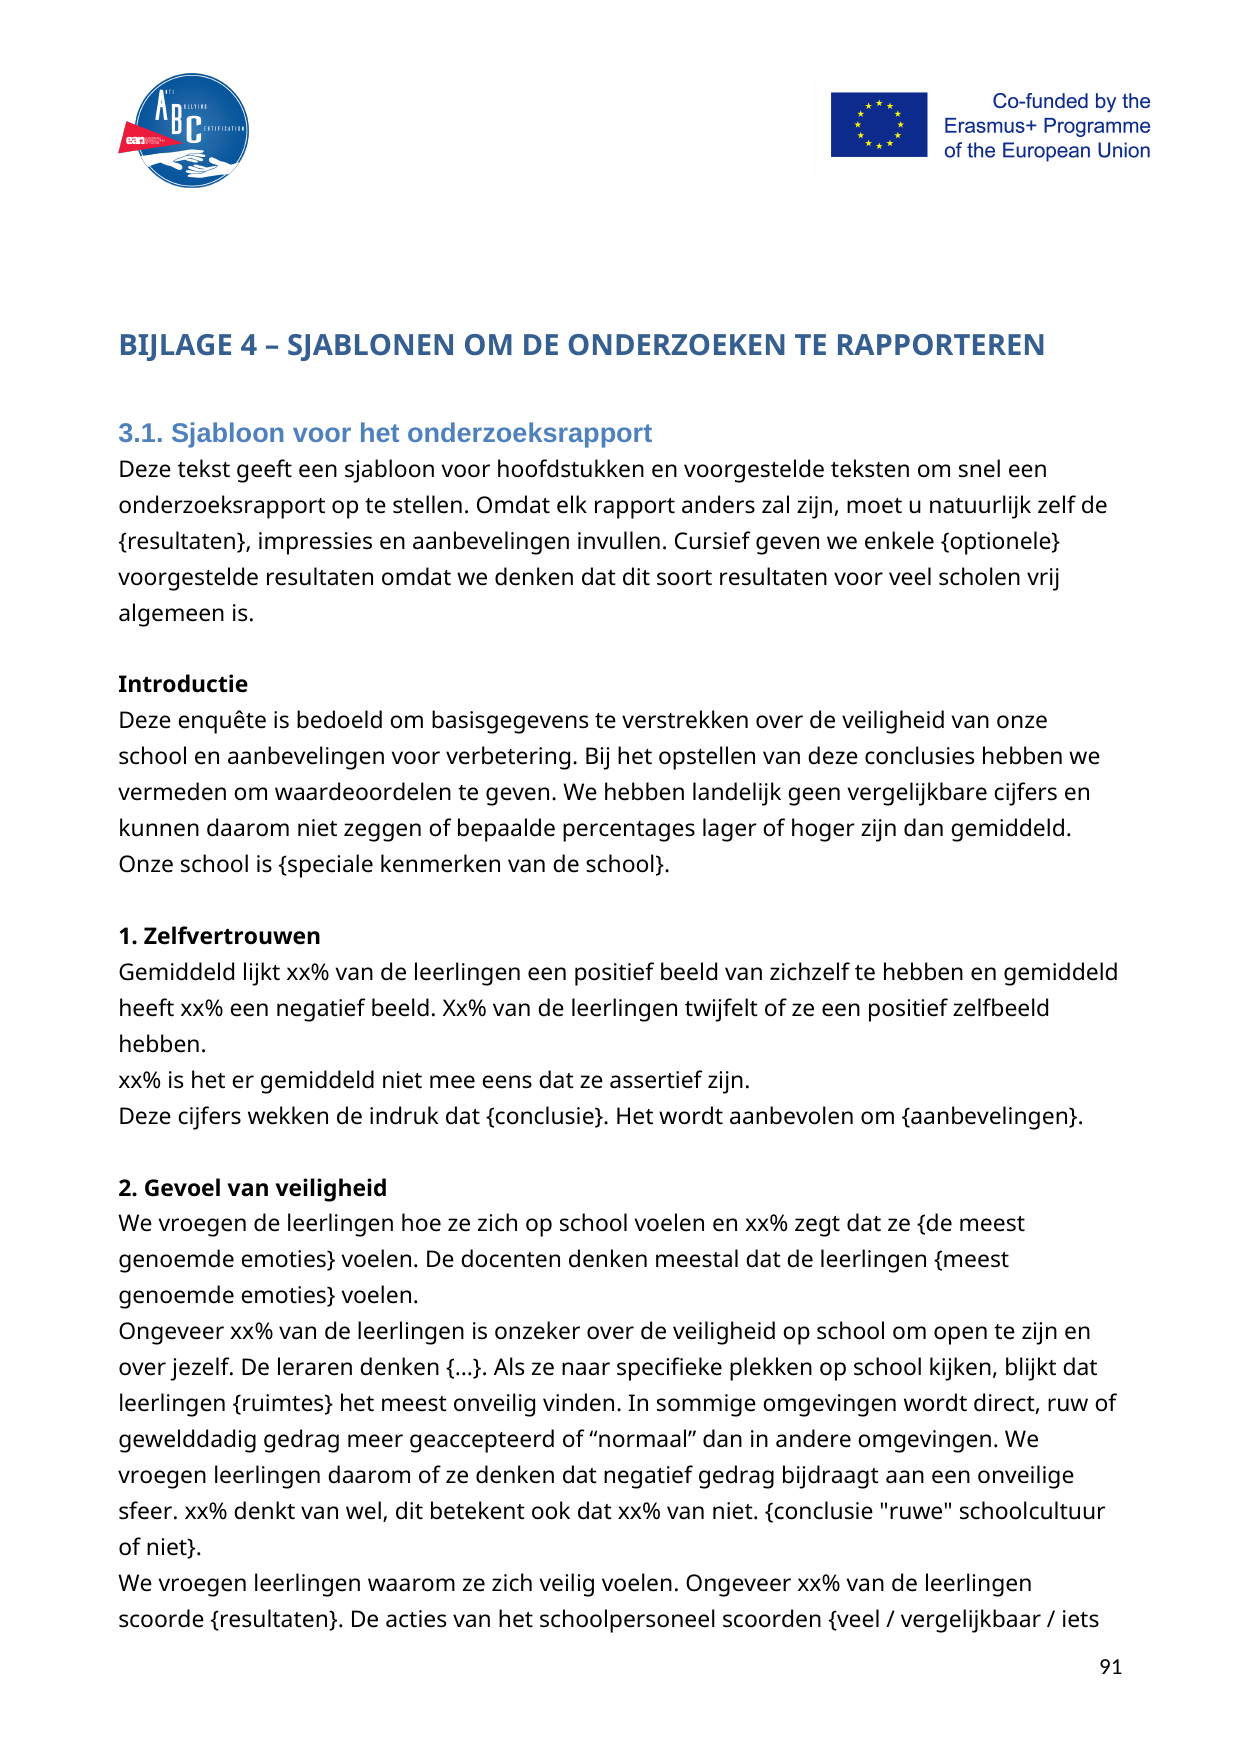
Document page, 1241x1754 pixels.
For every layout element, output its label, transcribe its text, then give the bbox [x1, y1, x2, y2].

subtitle BIJLAGE 4 – SJABLONEN OM DE ONDERZOEKEN TE RAPPORTEREN [118, 324, 1122, 364]
subtitle 3.1. Sjabloon voor het onderzoeksrapport [118, 417, 1122, 448]
picture [118, 73, 250, 188]
picture [811, 74, 1167, 176]
